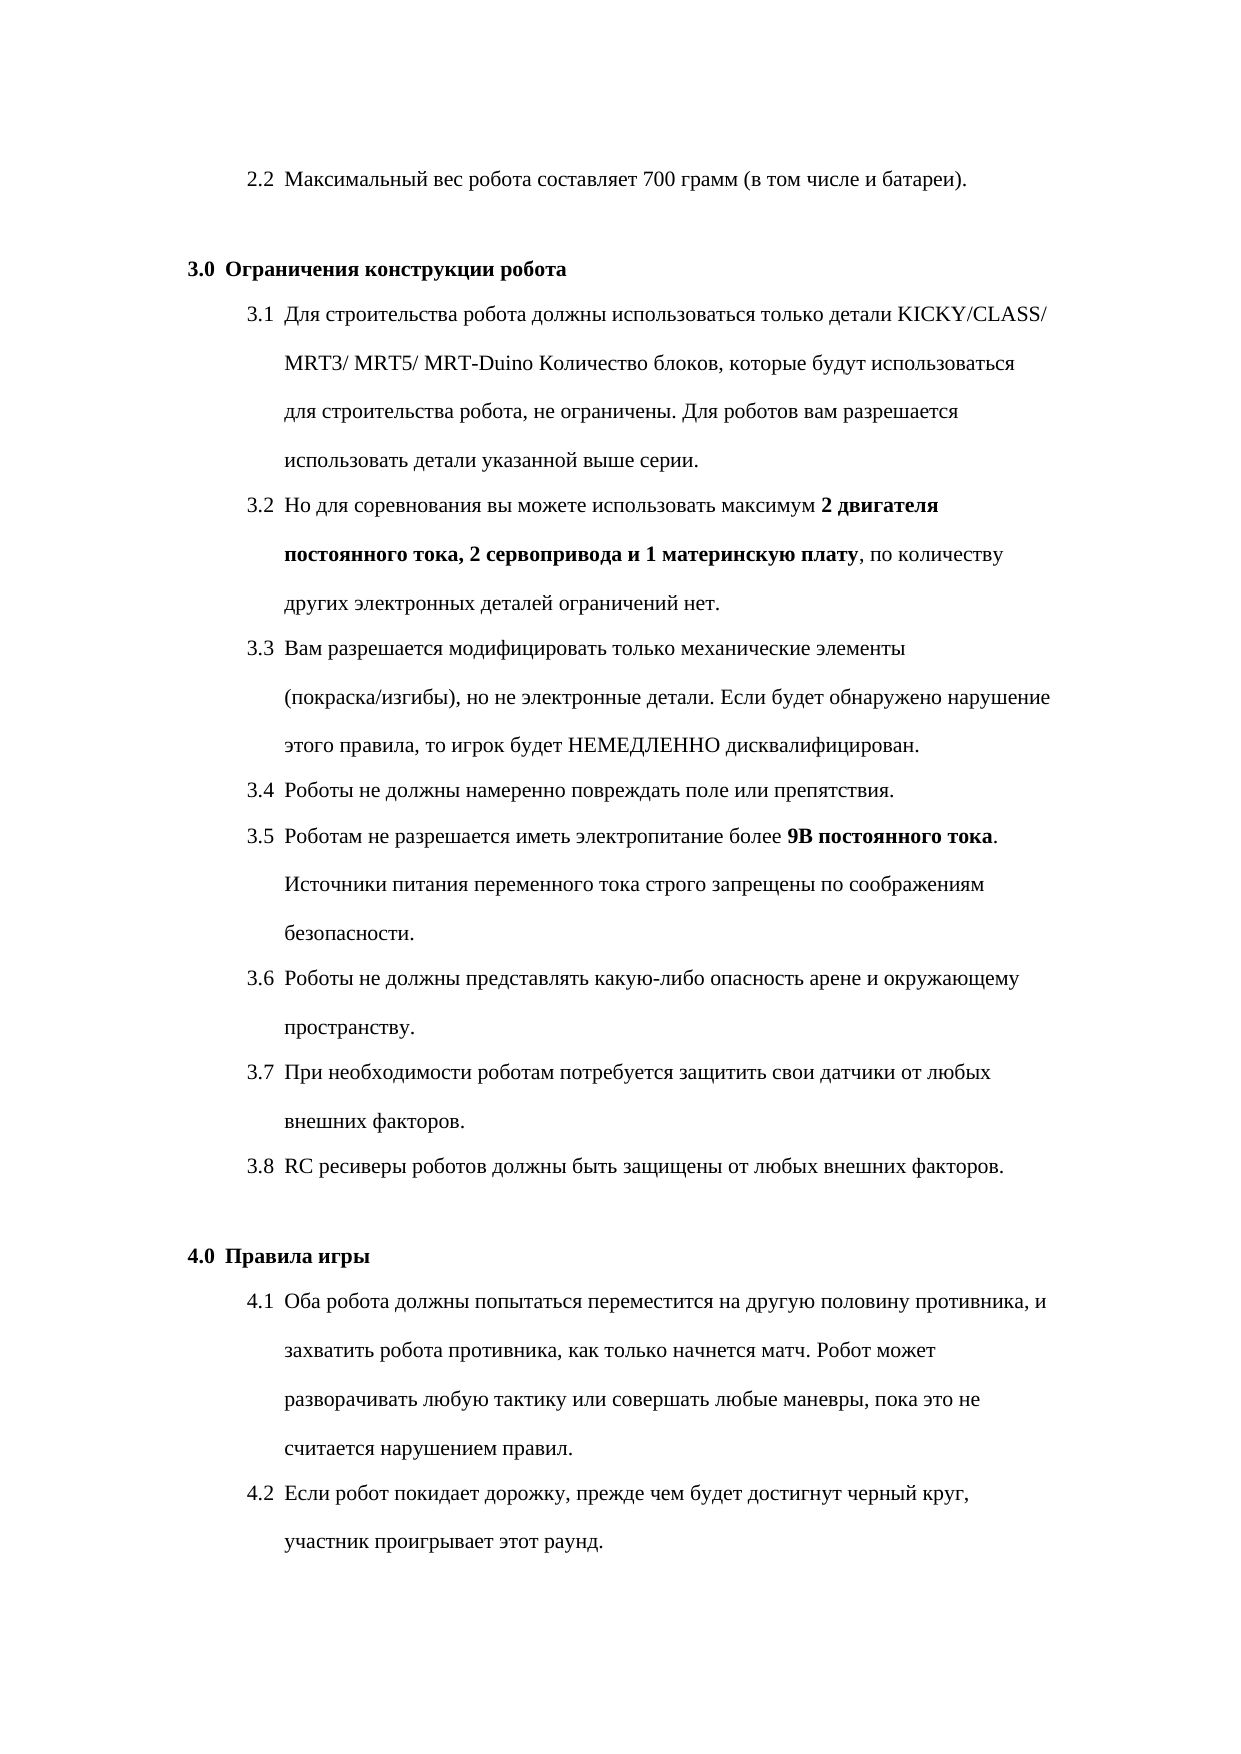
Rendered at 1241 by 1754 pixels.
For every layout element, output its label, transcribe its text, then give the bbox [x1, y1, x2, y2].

list RC ресиверы роботов должны быть защищены от любых внешних факторов. [247, 1149, 1053, 1182]
list Для строительства робота должны использоваться только детали KICKY/CLASS/ MRT3/ MRT5/ MRT-Duino Количество блоков, которые будут использоваться для строительства робота, не ограничены. Для роботов вам разрешается использовать детали указанной выше серии. [247, 297, 1053, 476]
list Роботам не разрешается иметь электропитание более 9В постоянного тока. Источники питания переменного тока строго запрещены по соображениям безопасности. [247, 819, 1053, 949]
list Максимальный вес робота составляет 700 грамм (в том числе и батареи). [247, 162, 1053, 194]
list Правила игры [187, 1239, 1053, 1272]
list Вам разрешается модифицировать только механические элементы (покраска/изгибы), но не электронные детали. Если будет обнаружено нарушение этого правила, то игрок будет НЕМЕДЛЕННО дисквалифицирован. [247, 631, 1053, 761]
list Оба робота должны попытаться переместится на другую половину противника, и захватить робота противника, как только начнется матч. Робот может разворачивать любую тактику или совершать любые маневры, пока это не считается нарушением правил. [247, 1284, 1053, 1463]
list При необходимости роботам потребуется защитить свои датчики от любых внешних факторов. [247, 1055, 1053, 1137]
list Роботы не должны представлять какую-либо опасность арене и окружающему пространству. [247, 962, 1053, 1043]
list Если робот покидает дорожку, прежде чем будет достигнут черный круг, участник проигрывает этот раунд. [247, 1476, 1053, 1557]
list Ограничения конструкции робота [187, 252, 1053, 285]
list Но для соревнования вы можете использовать максимум 2 двигателя постоянного тока, 2 сервопривода и 1 материнскую плату, по количеству других электронных деталей ограничений нет. [247, 489, 1053, 619]
list Роботы не должны намеренно повреждать поле или препятствия. [247, 774, 1053, 806]
